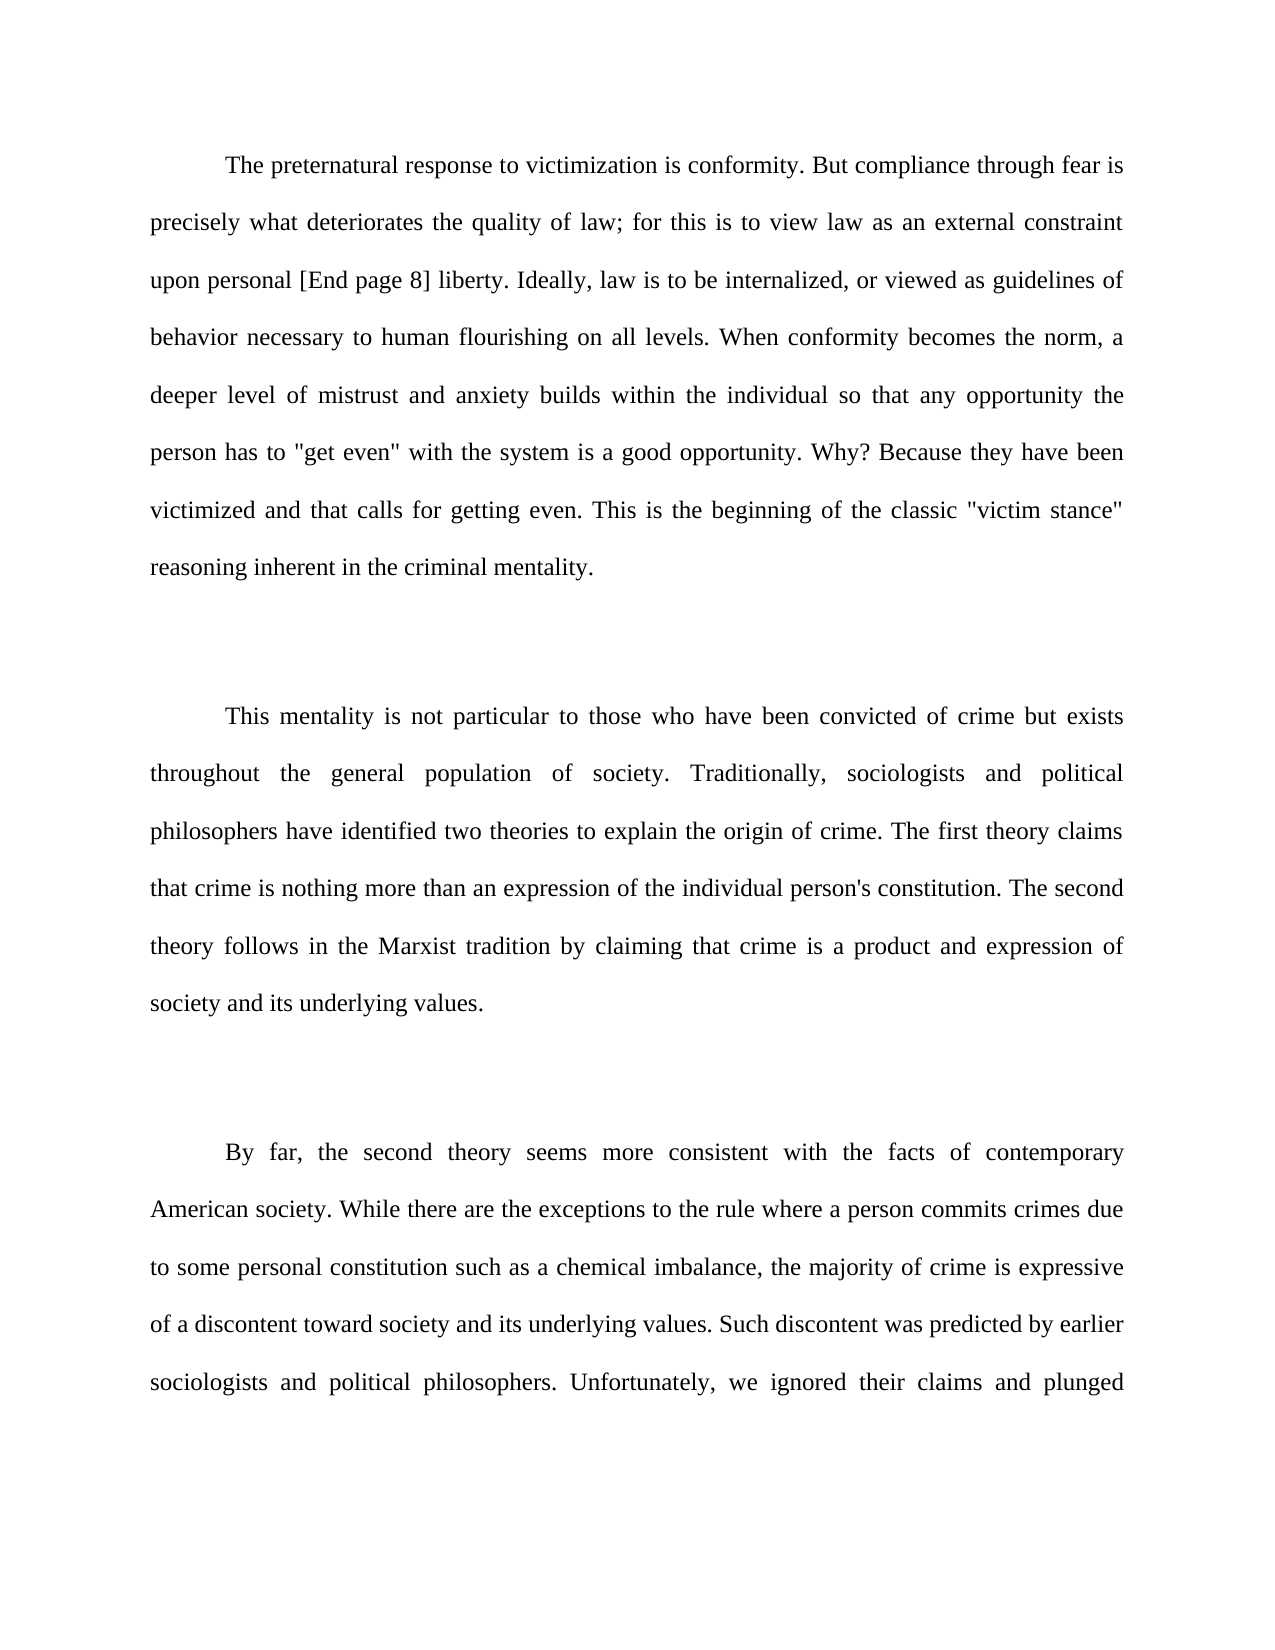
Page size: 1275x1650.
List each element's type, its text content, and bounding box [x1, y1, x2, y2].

text This mentality is not particular to those who have been convicted of crime but exists throughout the general population of society. Traditionally, sociologists and political philosophers have identified two theories to explain the origin of crime. The first theory claims that crime is nothing more than an expression of the individual person's constitution. The second theory follows in the Marxist tradition by claiming that crime is a product and expression of society and its underlying values. [150, 701, 1125, 1017]
text The preternatural response to victimization is conformity. But compliance through fear is precisely what deteriorates the quality of law; for this is to view law as an external constraint upon personal [End page 8] liberty. Ideally, law is to be internalized, or viewed as guidelines of behavior necessary to human flourishing on all levels. When conformity becomes the norm, a deeper level of mistrust and anxiety builds within the individual so that any opportunity the person has to "get even" with the system is a good opportunity. Why? Because they have been victimized and that calls for getting even. This is the beginning of the classic "victim stance" reasoning inherent in the criminal mentality. [150, 150, 1125, 581]
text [150, 1137, 1125, 1395]
